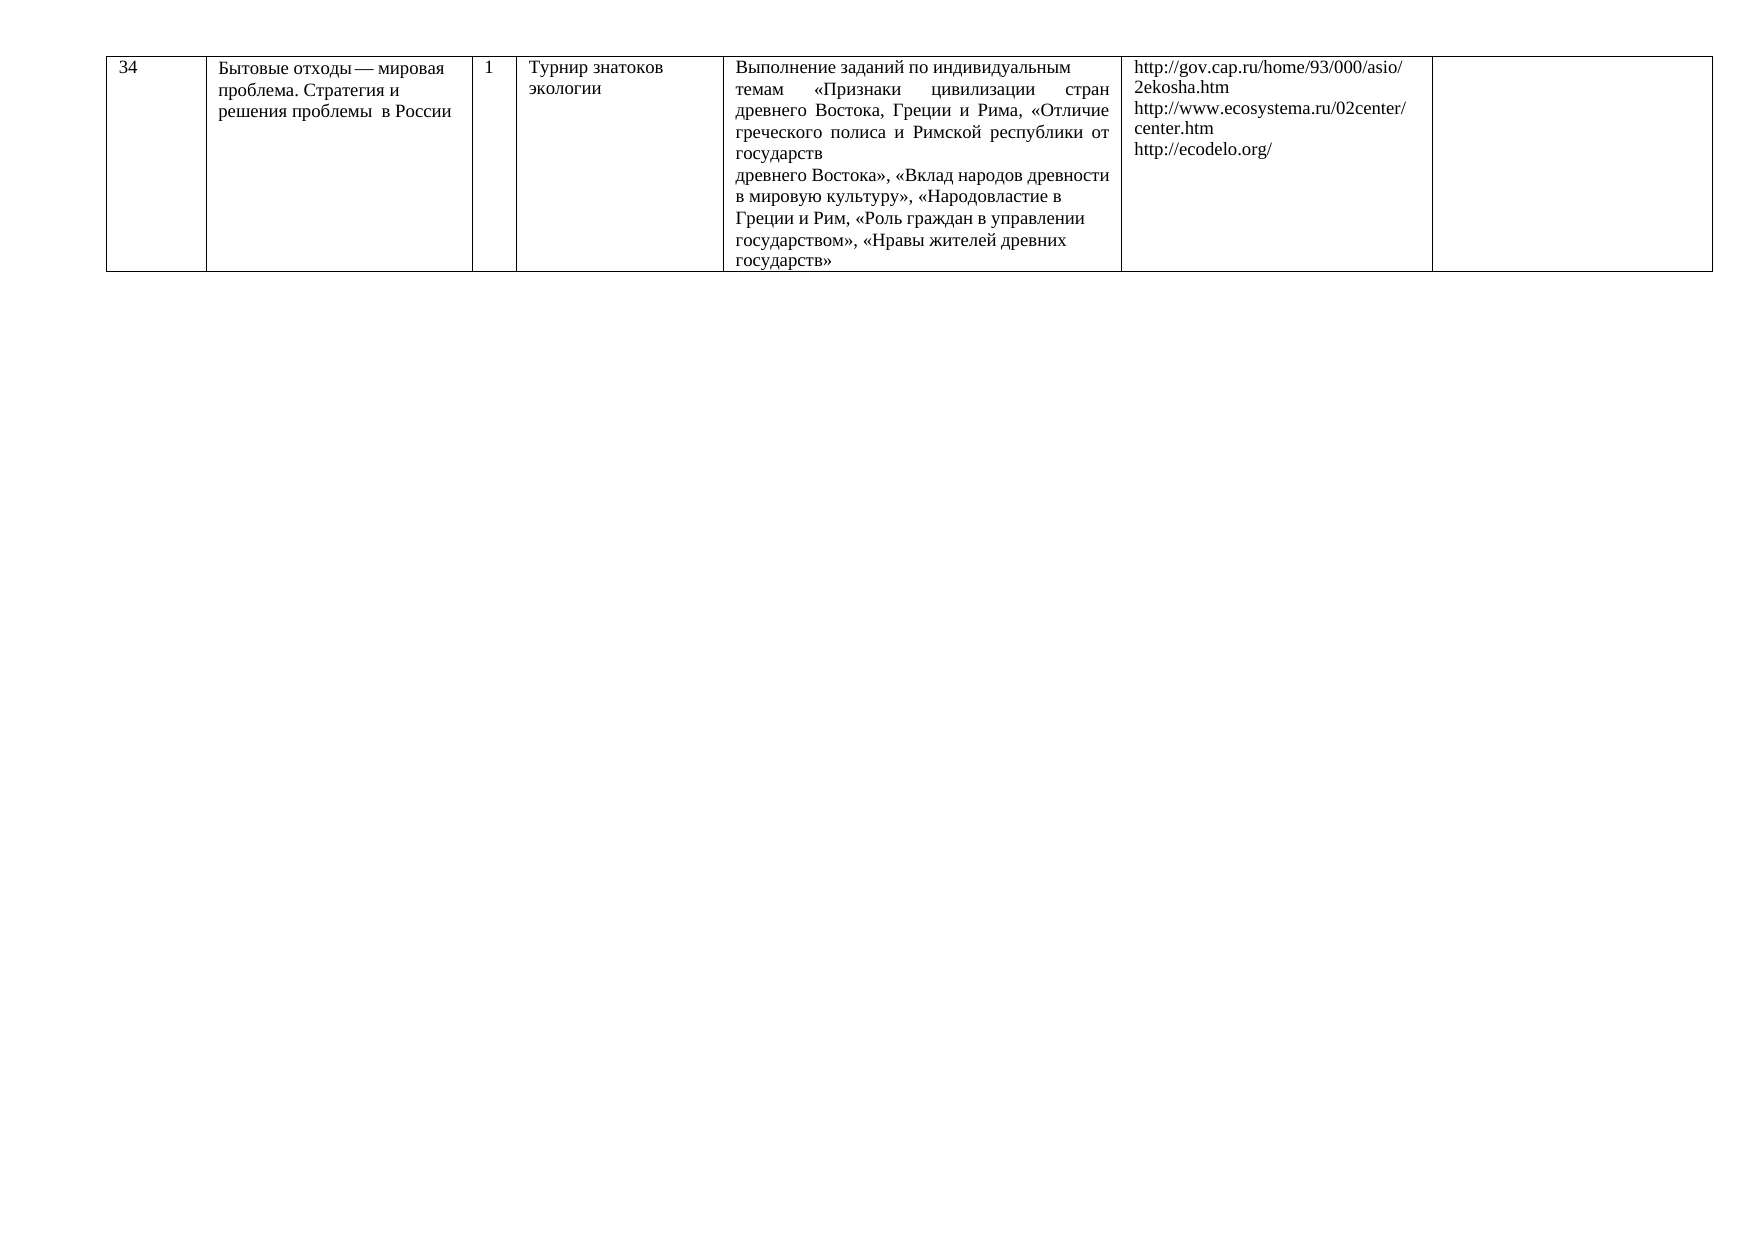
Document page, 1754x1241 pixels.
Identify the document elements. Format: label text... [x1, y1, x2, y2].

table_header 1 [473, 57, 516, 271]
table_header [1433, 57, 1712, 271]
table_header http://gov.cap.ru/home/93/000/asio/2ekosha.htm http://www.ecosystema.ru/02center/center.htm http://ecodelo.org/ [1122, 57, 1432, 271]
table_header 34 [107, 57, 206, 271]
table_header Бытовые отходы — мировая проблема. Стратегия и решения проблемы в России [207, 57, 472, 271]
table_header Выполнение заданий по индивидуальным темам «Признаки цивилизации стран древнего Востока, Греции и Рима, «Отличие греческого полиса и Римской республики от государств древнего Востока», «Вклад народов древности в мировую культуру», «Народовластие в Греции и Рим, «Роль граждан в управлении государством», «Нравы жителей древних государств» [724, 57, 1121, 271]
table_header Турнир знатоков экологии [517, 57, 723, 271]
